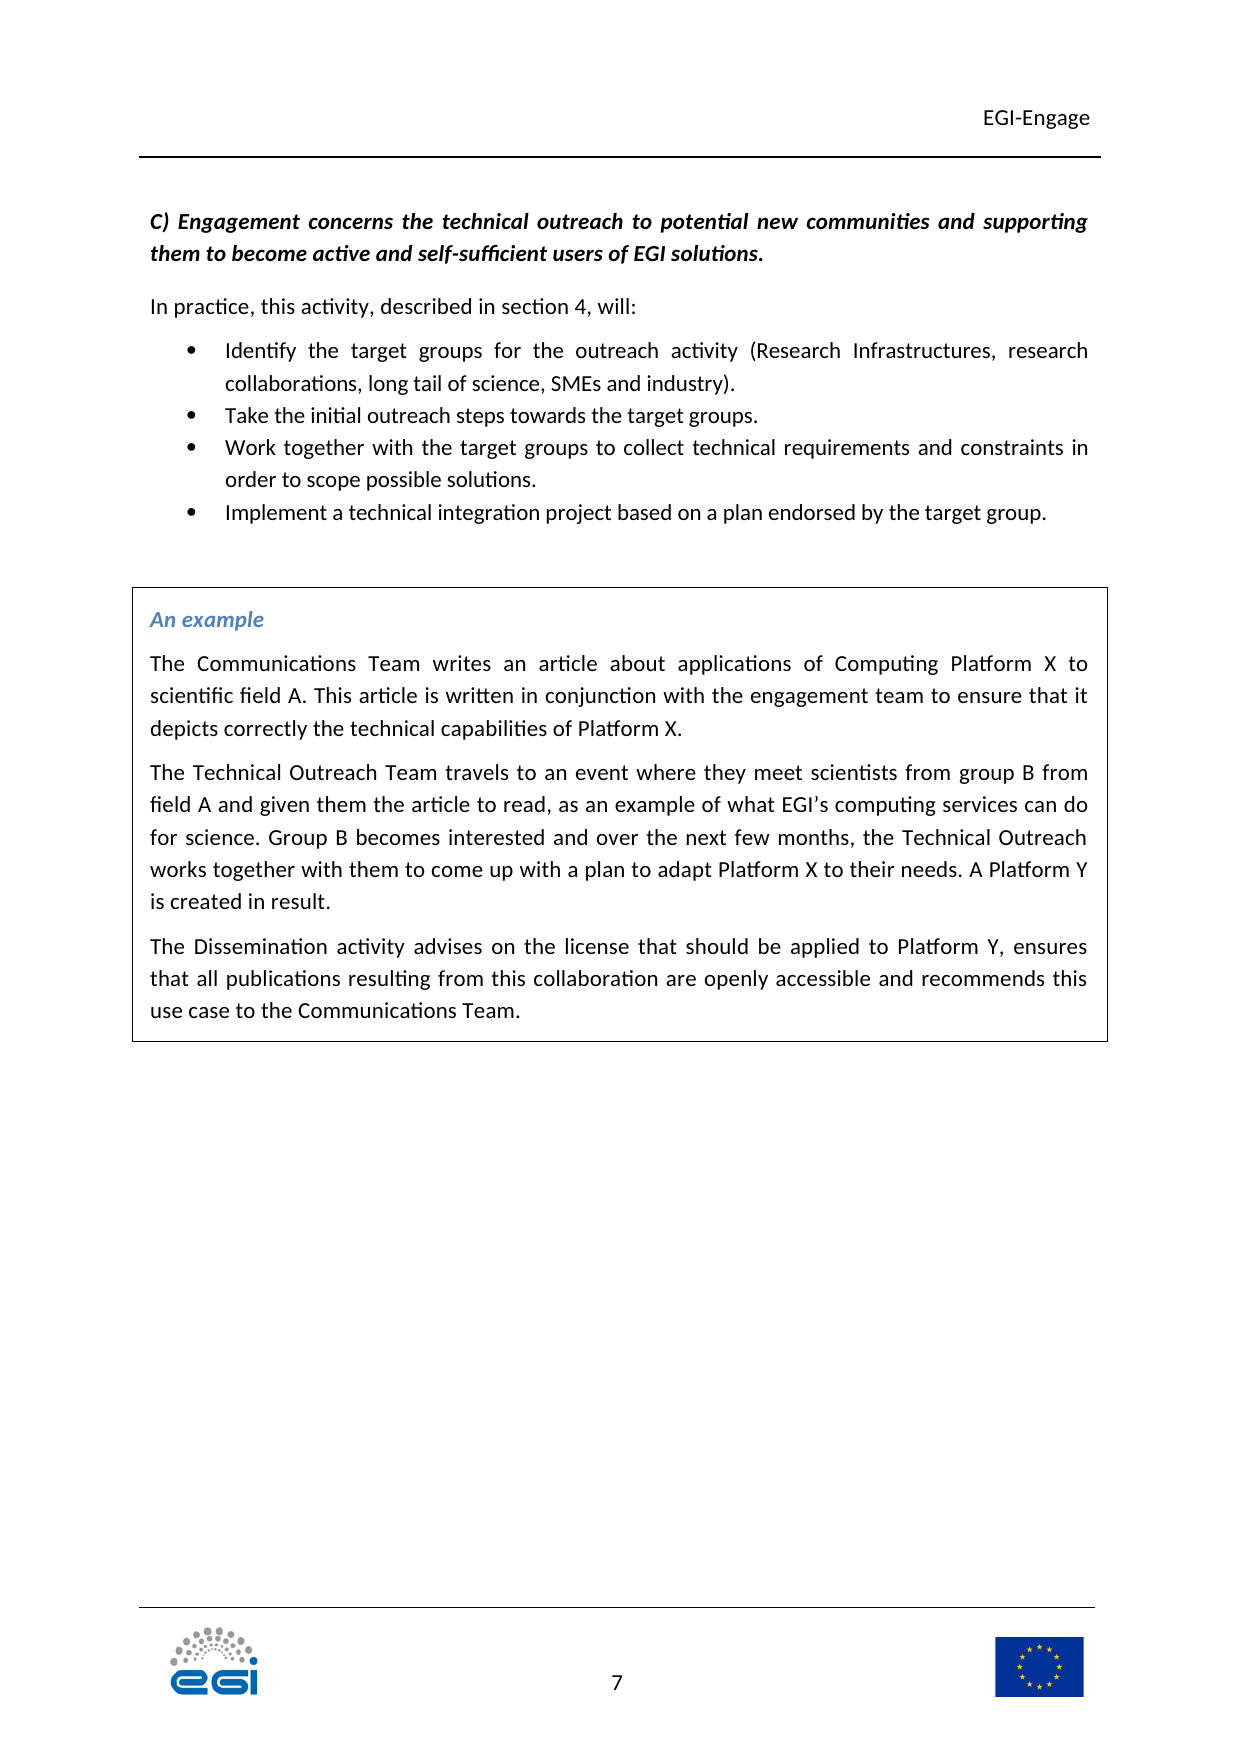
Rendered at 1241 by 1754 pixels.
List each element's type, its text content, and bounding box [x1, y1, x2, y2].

list Work together with the target groups to collect technical requirements and constraints in order to scope possible solutions. [187, 433, 1090, 493]
text The Dissemination activity advises on the license that should be applied to Platform Y, ensures that all publications resulting from this collaboration are openly accessible and recommends this use case to the Communications Team. [133, 914, 1107, 1041]
text An example [133, 588, 1107, 632]
text In practice, this activity, described in section 4, will: [150, 292, 1090, 320]
text C) Engagement concerns the technical outreach to potential new communities and supporting them to become active and self-sufficient users of EGI solutions. [150, 207, 1090, 267]
picture [995, 1637, 1084, 1697]
list Take the initial outreach steps towards the target groups. [187, 401, 1090, 429]
picture [150, 1625, 276, 1697]
text The Communications Team writes an article about applications of Computing Platform X to scientific field A. This article is written in conjunction with the engagement team to ensure that it depicts correctly the technical capabilities of Platform X. [133, 632, 1107, 741]
list Identify the target groups for the outreach activity (Research Infrastructures, research collaborations, long tail of science, SMEs and industry). [187, 337, 1090, 397]
list Implement a technical integration project based on a plan endorsed by the target group. [187, 498, 1090, 526]
text The Technical Outreach Team travels to an event where they meet scientists from group B from field A and given them the article to read, as an example of what EGI’s computing services can do for science. Group B becomes interested and over the next few months, the Technical Outreach works together with them to come up with a plan to adapt Platform X to their needs. A Platform Y is created in result. [133, 741, 1107, 914]
